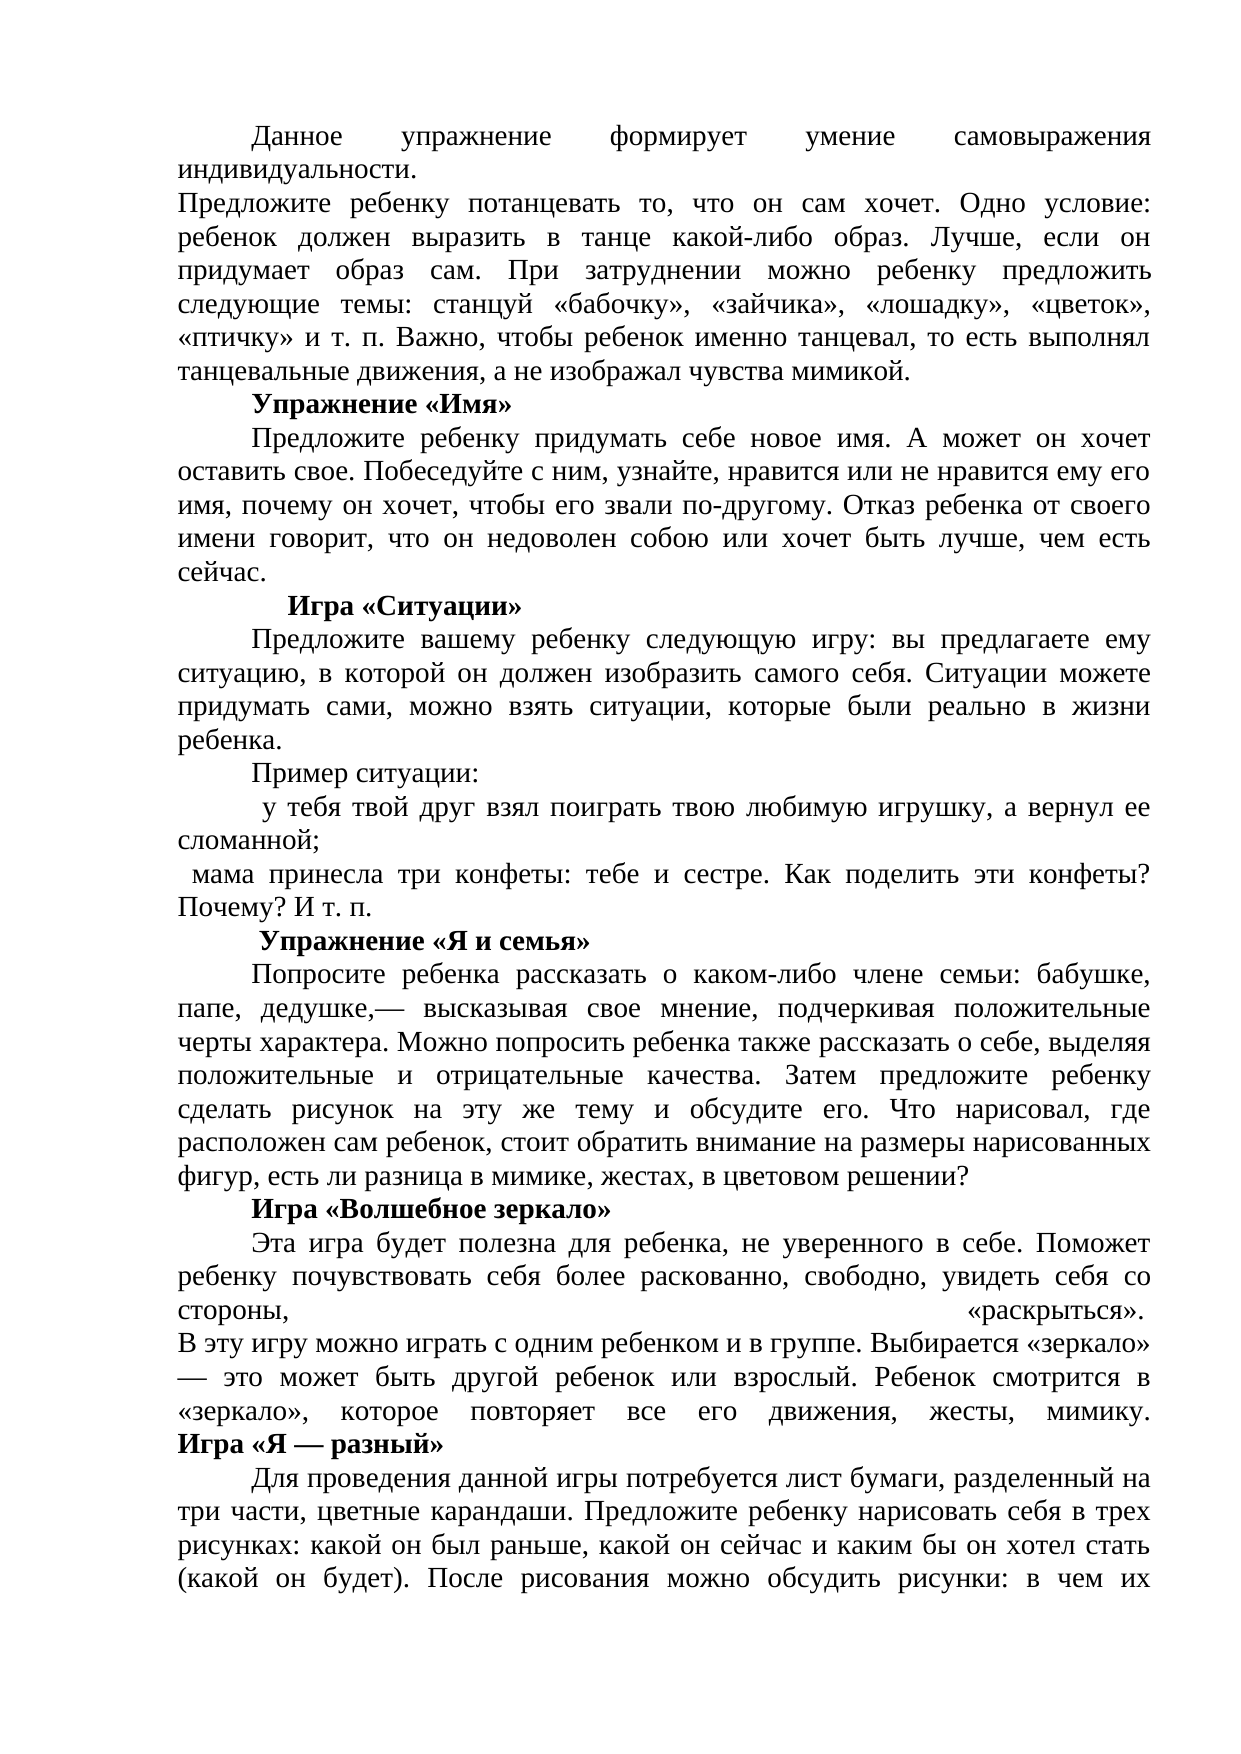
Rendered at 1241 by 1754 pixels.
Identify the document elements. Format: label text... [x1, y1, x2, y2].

text Предложите ребенку придумать себе новое имя. А может он хочет оставить свое. Побеседуйте с ним, узнайте, нравится или не нравится ему его имя, почему он хочет, чтобы его звали по-другому. Отказ ребенка от своего имени говорит, что он недоволен собою или хочет быть лучше, чем есть сейчас. [177, 420, 1152, 588]
list Упражнение «Имя» [177, 386, 1152, 420]
text Упражнение «Я и семья» [177, 923, 1152, 957]
text Эта игра будет полезна для ребенка, не уверенного в себе. Поможет ребенку почувствовать себя более раскованно, свободно, увидеть себя со стороны, «раскрыться». В эту игру можно играть с одним ребенком и в группе. Выбирается «зеркало» — это может быть другой ребенок или взрослый. Ребенок смотрится в «зеркало», которое повторяет все его движения, жесты, мимику. Игра «Я — разный» [177, 1225, 1152, 1460]
text Данное упражнение формирует умение самовыражения индивидуальности. Предложите ребенку потанцевать то, что он сам хочет. Одно условие: ребенок должен выразить в танце какой-либо образ. Лучше, если он придумает образ сам. При затруднении можно ребенку предложить следующие темы: станцуй «бабочку», «зайчика», «лошадку», «цветок», «птичку» и т. п. Важно, чтобы ребенок именно танцевал, то есть выполнял танцевальные движения, а не изображал чувства мимикой. [177, 118, 1152, 386]
text Предложите вашему ребенку следующую игру: вы предлагаете ему ситуацию, в которой он должен изобразить самого себя. Ситуации можете придумать сами, можно взять ситуации, которые были реально в жизни ребенка. [177, 621, 1152, 755]
text Игра «Волшебное зеркало» [177, 1191, 1152, 1225]
text Пример ситуации: [177, 755, 1152, 789]
text Попросите ребенка рассказать о каком-либо члене семьи: бабушке, папе, дедушке,— высказывая свое мнение, подчеркивая положительные черты характера. Можно попросить ребенка также рассказать о себе, выделяя положительные и отрицательные качества. Затем предложите ребенку сделать рисунок на эту же тему и обсудите его. Что нарисовал, где расположен сам ребенок, стоит обратить внимание на размеры нарисованных фигур, есть ли разница в мимике, жестах, в цветовом решении? [177, 957, 1152, 1191]
text у тебя твой друг взял поиграть твою любимую игрушку, а вернул ее сломанной; мама принесла три конфеты: тебе и сестре. Как поделить эти конфеты? Почему? И т. п. [177, 789, 1152, 923]
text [177, 1460, 1152, 1594]
text Игра «Ситуации» [177, 588, 1152, 621]
